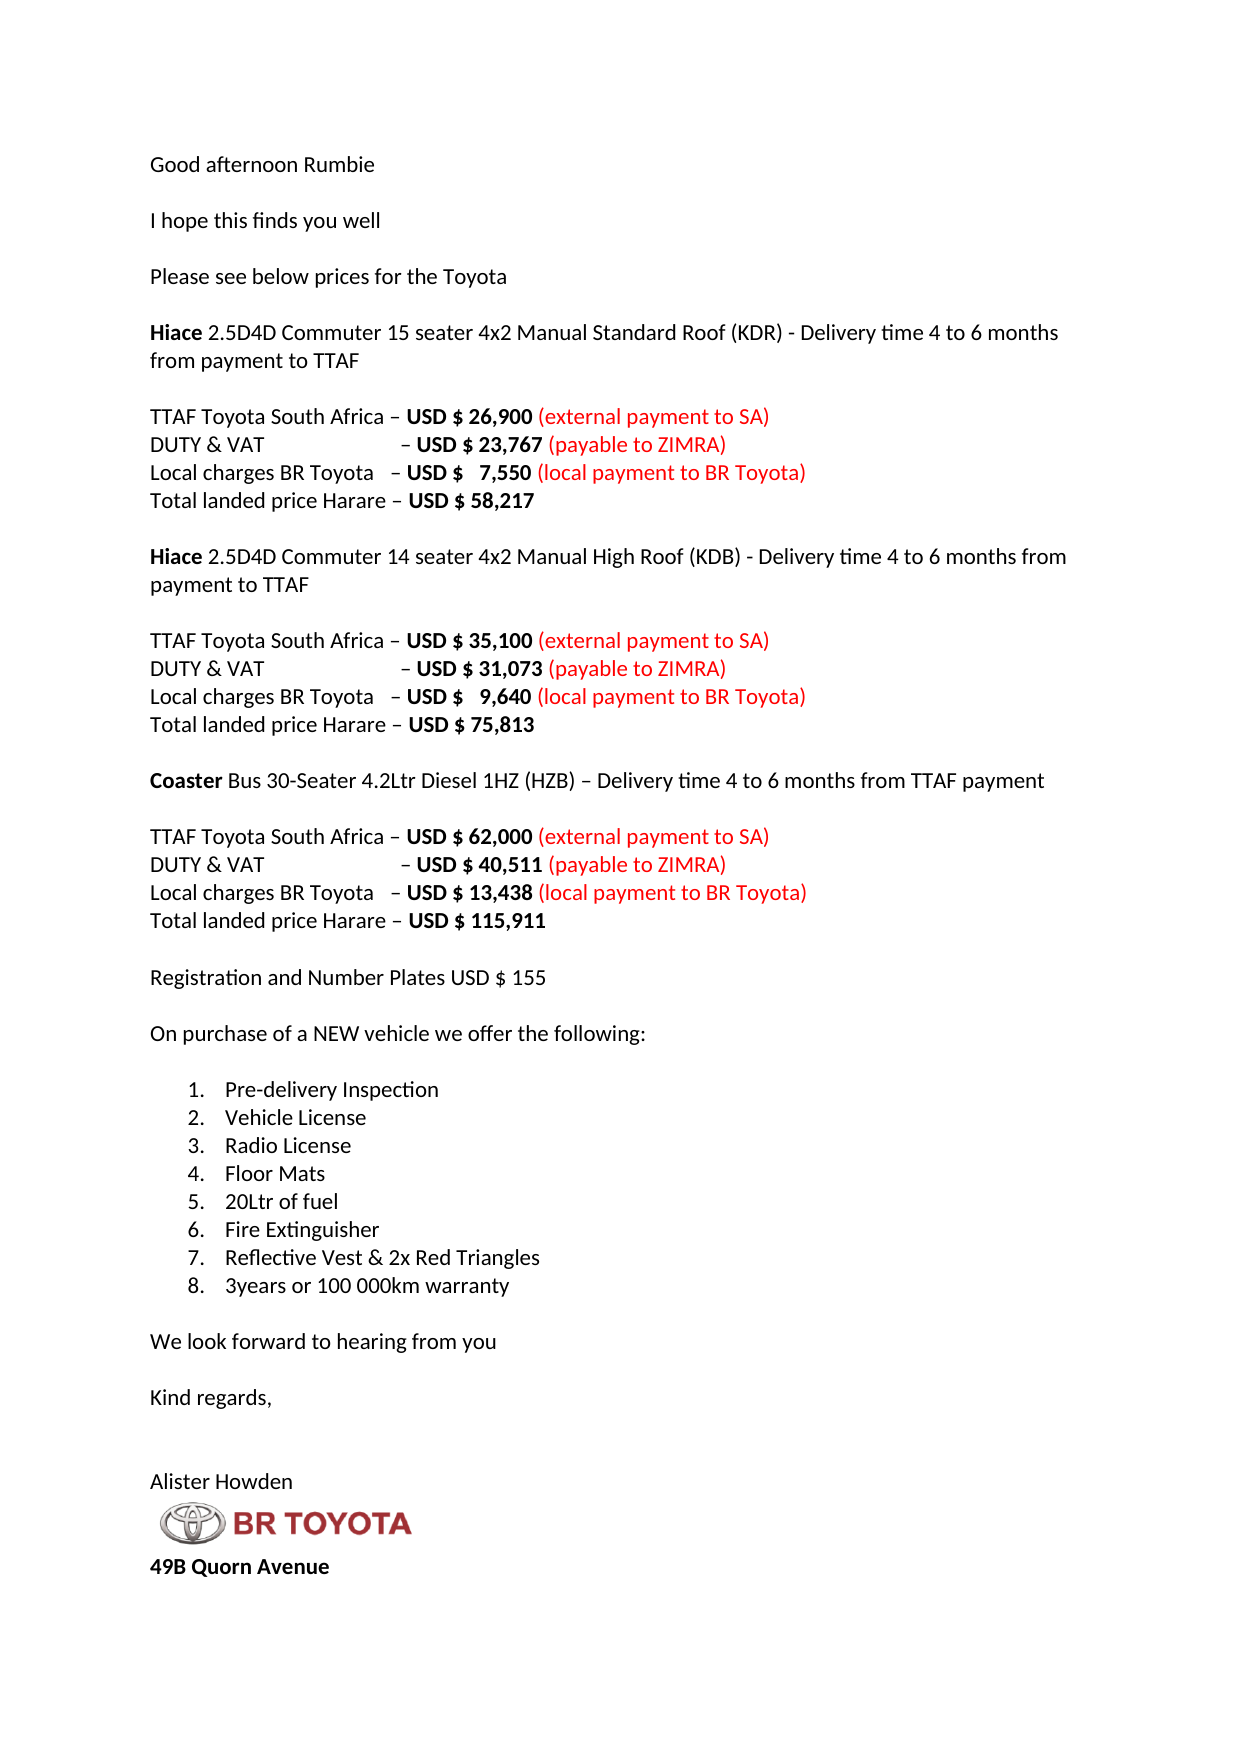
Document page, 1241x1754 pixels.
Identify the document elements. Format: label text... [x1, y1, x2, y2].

picture [150, 1497, 418, 1548]
text Please see below prices for the Toyota [150, 262, 1090, 290]
list 3years or 100 000km warranty [187, 1271, 1090, 1299]
list Floor Mats [187, 1159, 1090, 1187]
text Total landed price Harare – USD $ 58,217 [150, 486, 1090, 514]
text On purchase of a NEW vehicle we offer the following: [150, 1019, 1090, 1047]
text Local charges BR Toyota – USD $ 7,550 (local payment to BR Toyota) [150, 458, 1090, 486]
list Fire Extinguisher [187, 1215, 1090, 1243]
text Registration and Number Plates USD $ 155 [150, 963, 1090, 991]
text DUTY & VAT – USD $ 31,073 (payable to ZIMRA) [150, 654, 1090, 682]
list Reflective Vest & 2x Red Triangles [187, 1243, 1090, 1271]
text Hiace 2.5D4D Commuter 14 seater 4x2 Manual High Roof (KDB) - Delivery time 4 to 6 months from payment to TTAF [150, 542, 1090, 598]
list Radio License [187, 1131, 1090, 1159]
text Local charges BR Toyota – USD $ 9,640 (local payment to BR Toyota) [150, 682, 1090, 710]
text Alister Howden [150, 1467, 1090, 1495]
text Hiace 2.5D4D Commuter 15 seater 4x2 Manual Standard Roof (KDR) - Delivery time 4 to 6 months from payment to TTAF [150, 318, 1090, 374]
text Kind regards, [150, 1383, 1090, 1411]
text DUTY & VAT – USD $ 23,767 (payable to ZIMRA) [150, 430, 1090, 458]
text TTAF Toyota South Africa – USD $ 35,100 (external payment to SA) [150, 626, 1090, 654]
text TTAF Toyota South Africa – USD $ 26,900 (external payment to SA) [150, 402, 1090, 430]
list 20Ltr of fuel [187, 1187, 1090, 1215]
text TTAF Toyota South Africa – USD $ 62,000 (external payment to SA) [150, 822, 1090, 851]
text Total landed price Harare – USD $ 115,911 [150, 907, 1090, 934]
text I hope this finds you well [150, 206, 1090, 234]
list Pre-delivery Inspection [187, 1075, 1090, 1103]
text We look forward to hearing from you [150, 1327, 1090, 1355]
text DUTY & VAT – USD $ 40,511 (payable to ZIMRA) [150, 851, 1090, 878]
text Good afternoon Rumbie [150, 150, 1090, 178]
text Local charges BR Toyota – USD $ 13,438 (local payment to BR Toyota) [150, 878, 1090, 907]
list Vehicle License [187, 1103, 1090, 1131]
text Coaster Bus 30-Seater 4.2Ltr Diesel 1HZ (HZB) – Delivery time 4 to 6 months from TTAF payment [150, 766, 1090, 794]
text Total landed price Harare – USD $ 75,813 [150, 710, 1090, 738]
text 49B Quorn Avenue [150, 1552, 1090, 1580]
